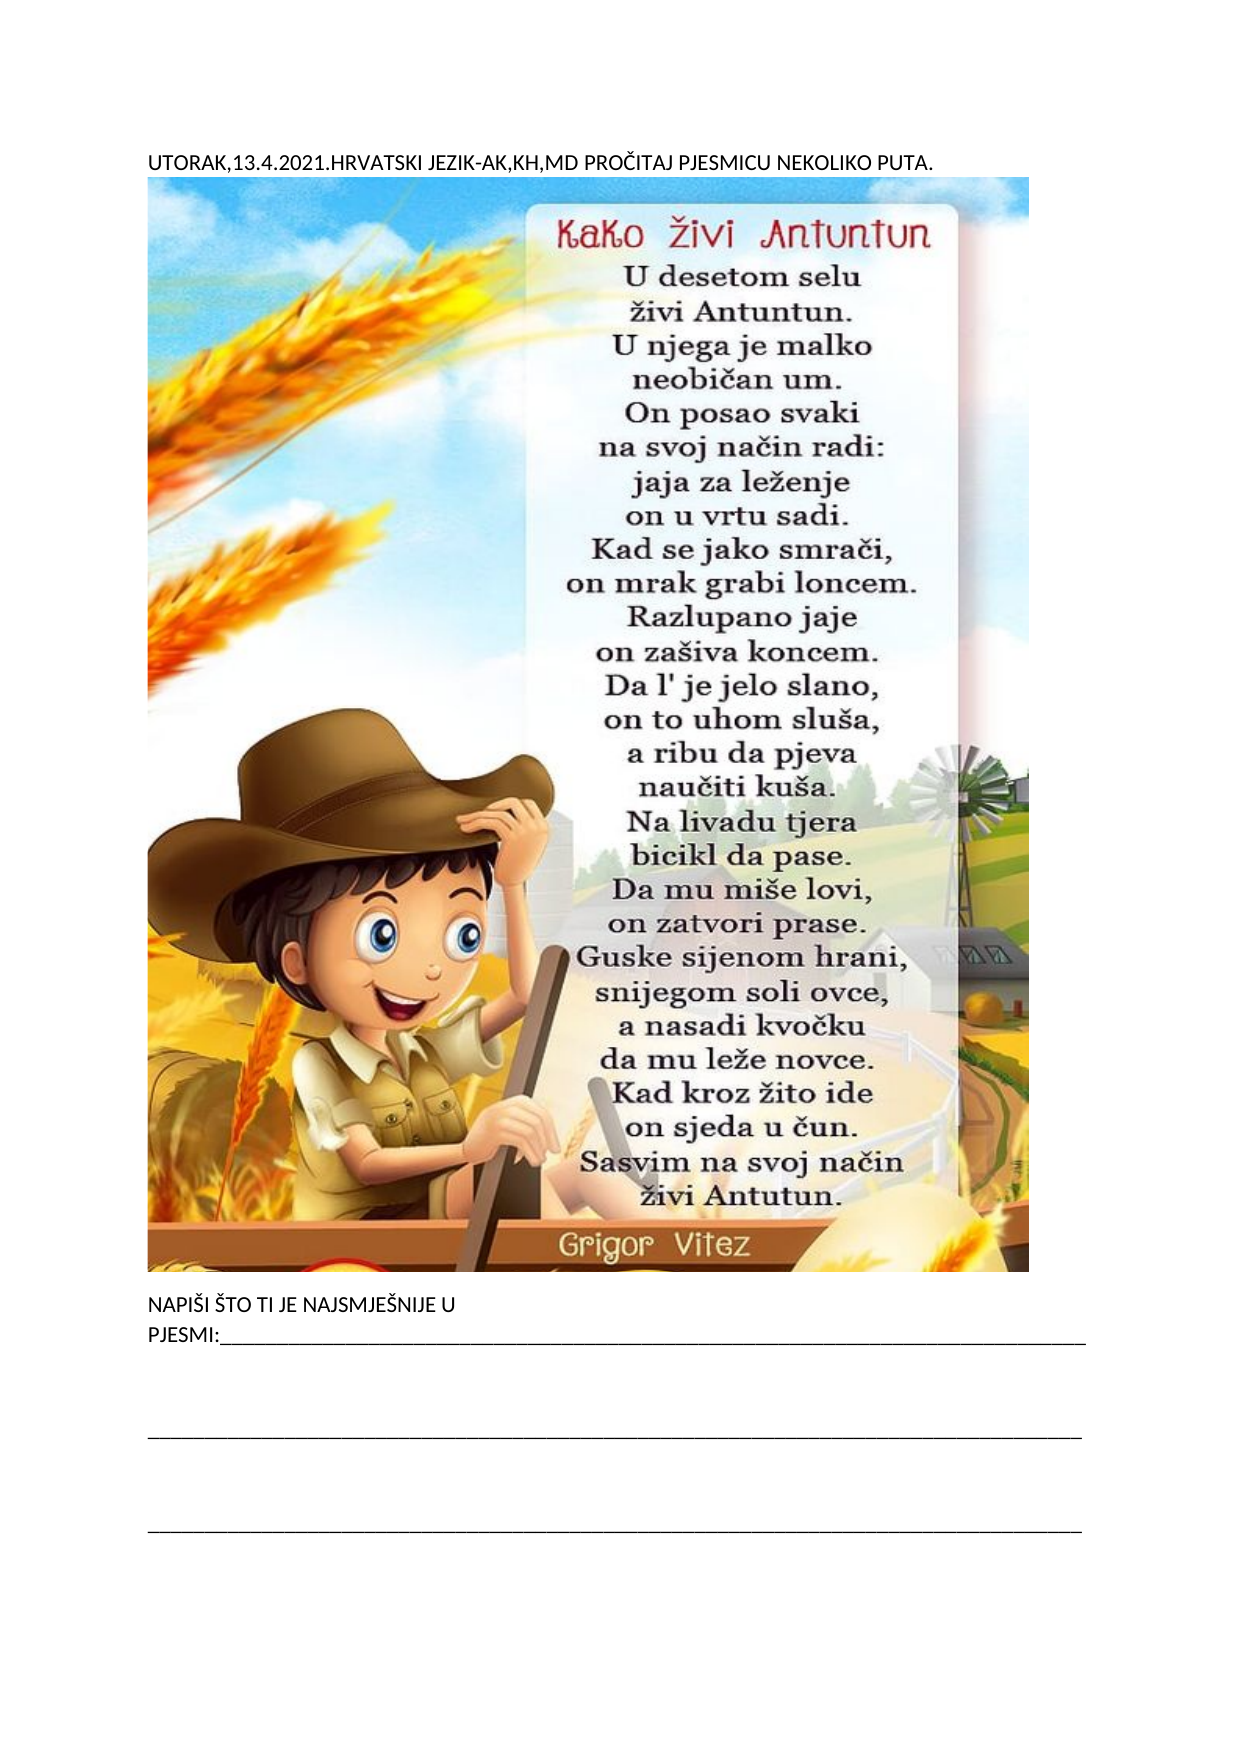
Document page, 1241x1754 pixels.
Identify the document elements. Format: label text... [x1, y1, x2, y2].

picture [147, 177, 1029, 1272]
text __________________________________________________________________________________ [148, 1414, 1093, 1442]
text NAPIŠI ŠTO TI JE NAJSMJEŠNIJE U PJESMI:____________________________________________________________________________ [148, 1290, 1093, 1349]
text __________________________________________________________________________________ [148, 1508, 1093, 1536]
